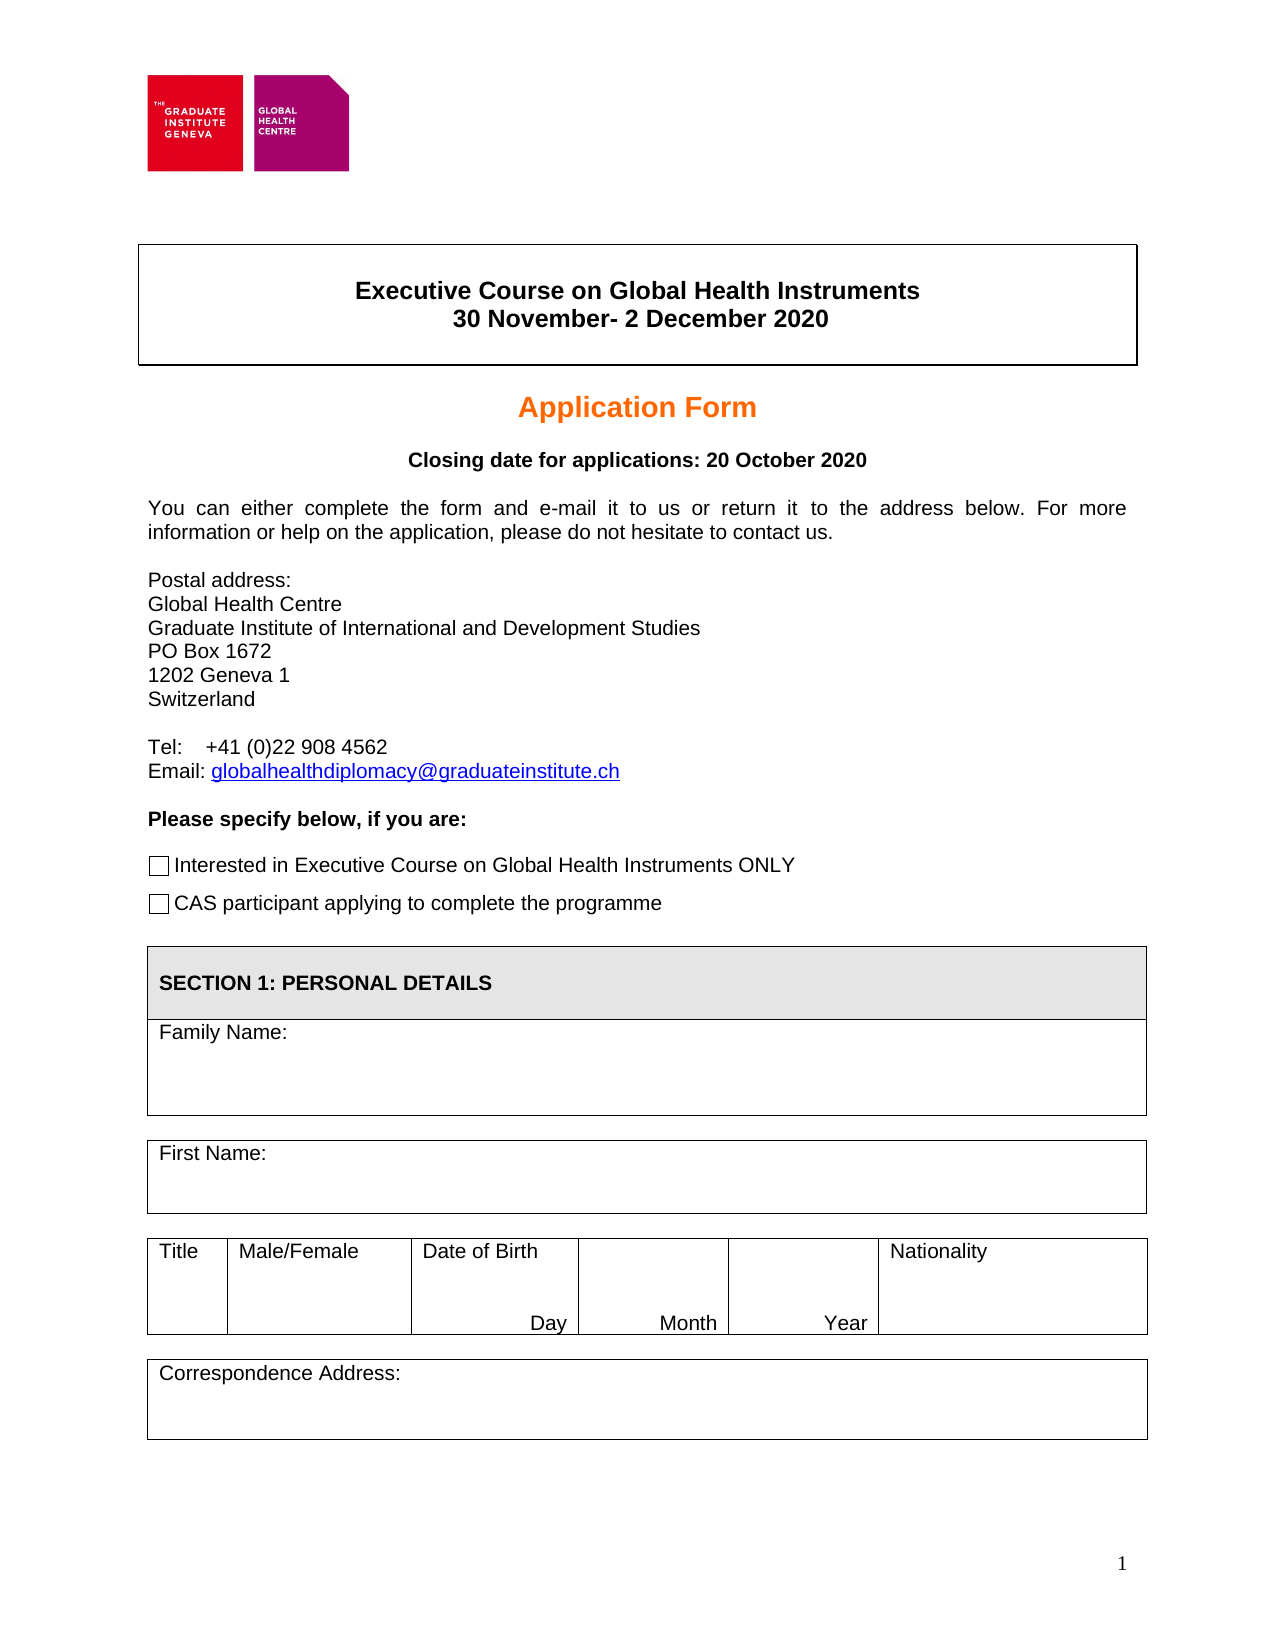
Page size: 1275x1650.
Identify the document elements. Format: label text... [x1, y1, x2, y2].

text Email: globalhealthdiplomacy@graduateinstitute.ch [148, 759, 1137, 783]
table_header Date of Birth Day [412, 1239, 578, 1334]
text CAS participant applying to complete the programme [148, 891, 1137, 915]
table_header Section 1: PERSONAL DETAILS [148, 947, 1146, 1019]
text Switzerland [148, 687, 1137, 711]
subtitle 30 November- 2 December 2020 [148, 304, 1127, 333]
text Global Health Centre [148, 591, 1137, 615]
text Tel: +41 (0)22 908 4562 [148, 735, 1137, 759]
table_header Month [579, 1239, 728, 1334]
text Postal address: [148, 567, 1137, 591]
text PO Box 1672 [148, 639, 1137, 663]
text Please specify below, if you are: [148, 807, 1127, 831]
table_header Title [148, 1239, 227, 1334]
text 1202 Geneva 1 [148, 663, 1137, 687]
text You can either complete the form and e-mail it to us or return it to the address below. For more information or help on the application, please do not hesitate to contact us. [148, 496, 1127, 543]
table_header Nationality [879, 1239, 1147, 1334]
table_cell Family Name: [148, 1020, 1146, 1114]
table_header First Name: [148, 1141, 1146, 1212]
table_header Correspondence Address: [148, 1360, 1147, 1439]
subtitle Application Form [148, 390, 1127, 424]
table_header Year [729, 1239, 878, 1334]
text Interested in Executive Course on Global Health Instruments ONLY [148, 852, 1137, 876]
text Graduate Institute of International and Development Studies [148, 615, 1137, 639]
subtitle Executive Course on Global Health Instruments [148, 276, 1127, 304]
subtitle Closing date for applications: 20 October 2020 [148, 448, 1127, 472]
table_header Male/Female [228, 1239, 411, 1334]
picture [147, 75, 350, 172]
